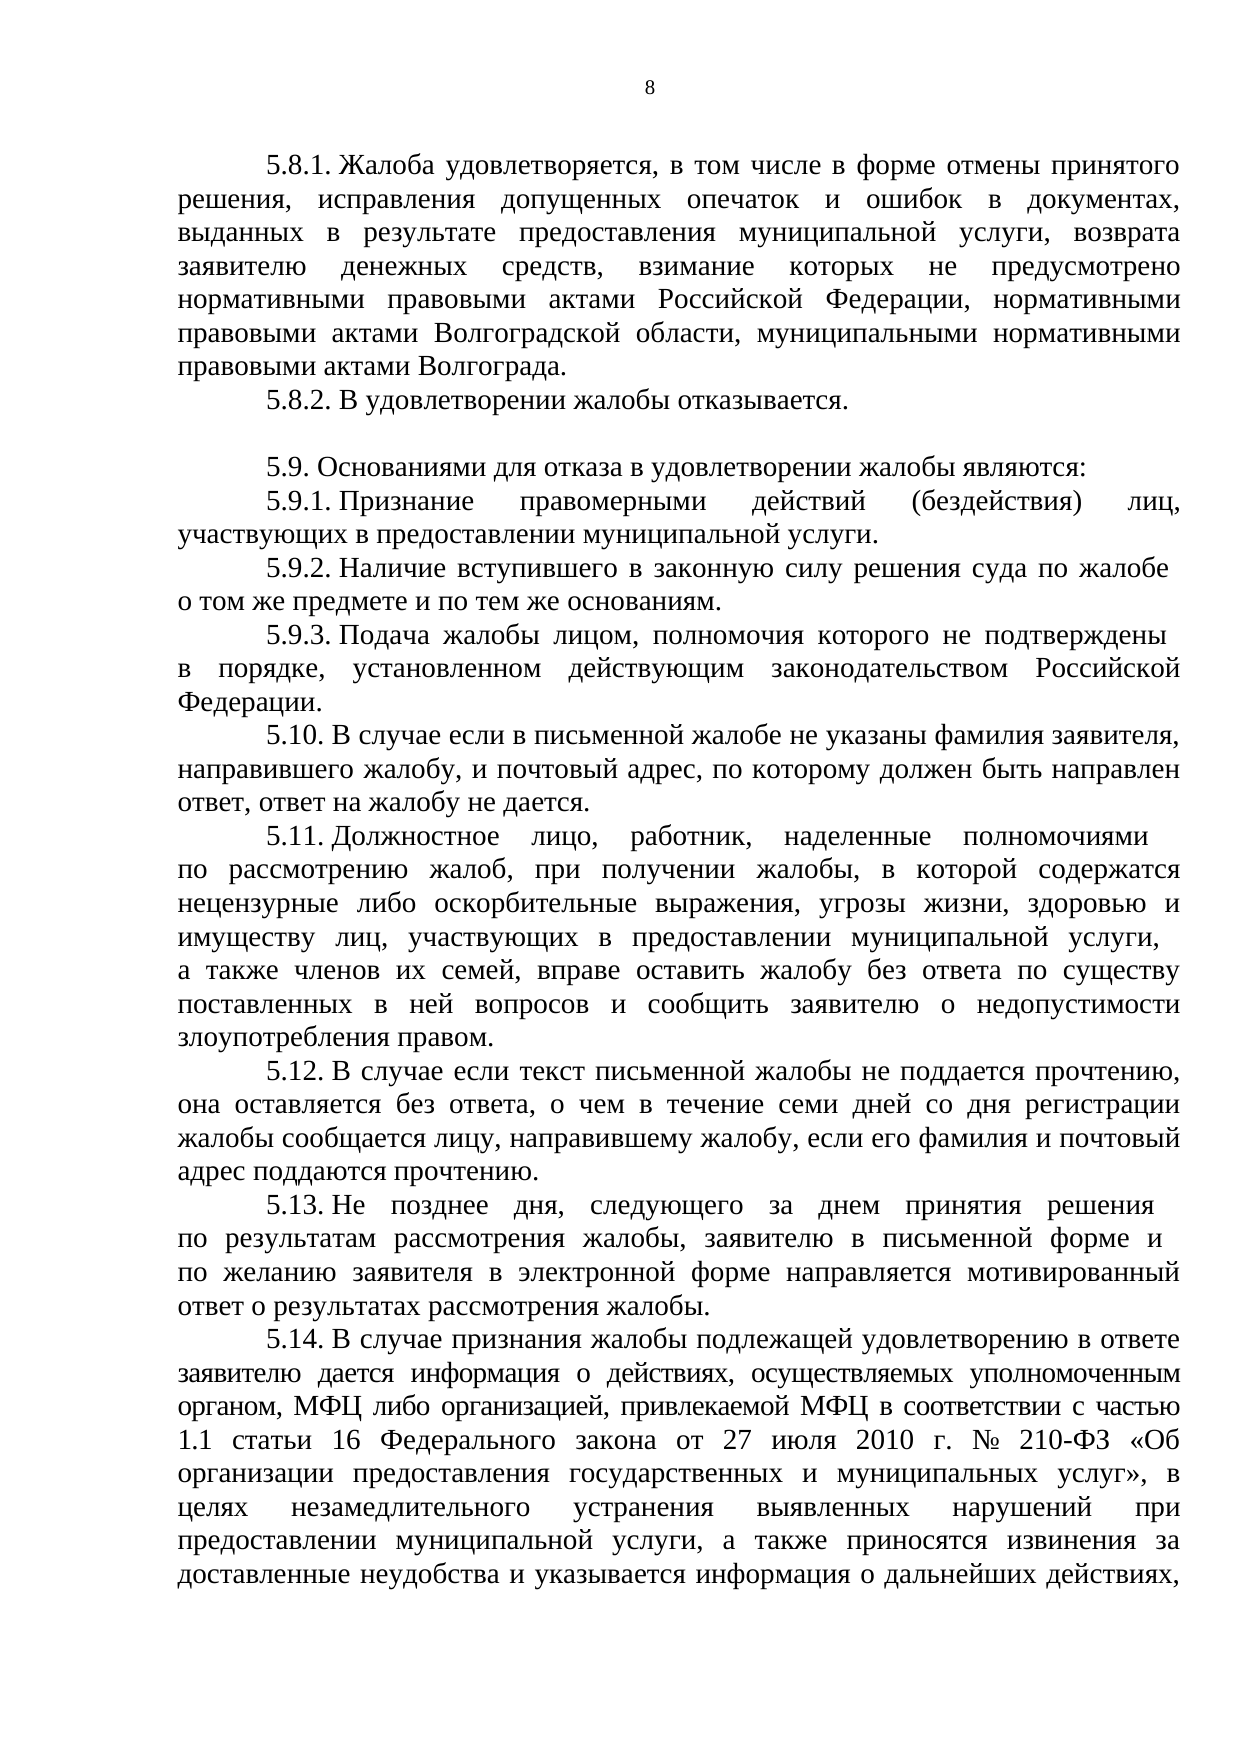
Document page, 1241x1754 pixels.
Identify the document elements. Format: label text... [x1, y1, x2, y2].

text 5.8.2. В удовлетворении жалобы отказывается. [177, 382, 1181, 416]
text 5.9.2. Наличие вступившего в законную силу решения суда по жалобе о том же предмете и по тем же основаниям. [177, 550, 1181, 617]
text 5.9.3. Подача жалобы лицом, полномочия которого не подтверждены в порядке, установленном действующим законодательством Российской Федерации. [177, 617, 1181, 717]
text 5.11. Должностное лицо, работник, наделенные полномочиями по рассмотрению жалоб, при получении жалобы, в которой содержатся нецензурные либо оскорбительные выражения, угрозы жизни, здоровью и имуществу лиц, участвующих в предоставлении муниципальной услуги, а также членов их семей, вправе оставить жалобу без ответа по существу поставленных в ней вопросов и сообщить заявителю о недопустимости злоупотребления правом. [177, 818, 1181, 1053]
text 5.12. В случае если текст письменной жалобы не поддается прочтению, она оставляется без ответа, о чем в течение семи дней со дня регистрации жалобы сообщается лицу, направившему жалобу, если его фамилия и почтовый адрес поддаются прочтению. [177, 1053, 1181, 1187]
text 5.9. Основаниями для отказа в удовлетворении жалобы являются: [177, 449, 1181, 483]
text 5.8.1. Жалоба удовлетворяется, в том числе в форме отмены принятого решения, исправления допущенных опечаток и ошибок в документах, выданных в результате предоставления муниципальной услуги, возврата заявителю денежных средств, взимание которых не предусмотрено нормативными правовыми актами Российской Федерации, нормативными правовыми актами Волгоградской области, муниципальными нормативными правовыми актами Волгограда. [177, 147, 1181, 382]
text 5.13. Не позднее дня, следующего за днем принятия решения по результатам рассмотрения жалобы, заявителю в письменной форме и по желанию заявителя в электронной форме направляется мотивированный ответ о результатах рассмотрения жалобы. [177, 1187, 1181, 1321]
text 5.10. В случае если в письменной жалобе не указаны фамилия заявителя, направившего жалобу, и почтовый адрес, по которому должен быть направлен ответ, ответ на жалобу не дается. [177, 717, 1181, 818]
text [177, 1321, 1181, 1589]
text 5.9.1. Признание правомерными действий (бездействия) лиц, участвующих в предоставлении муниципальной услуги. [177, 483, 1181, 550]
